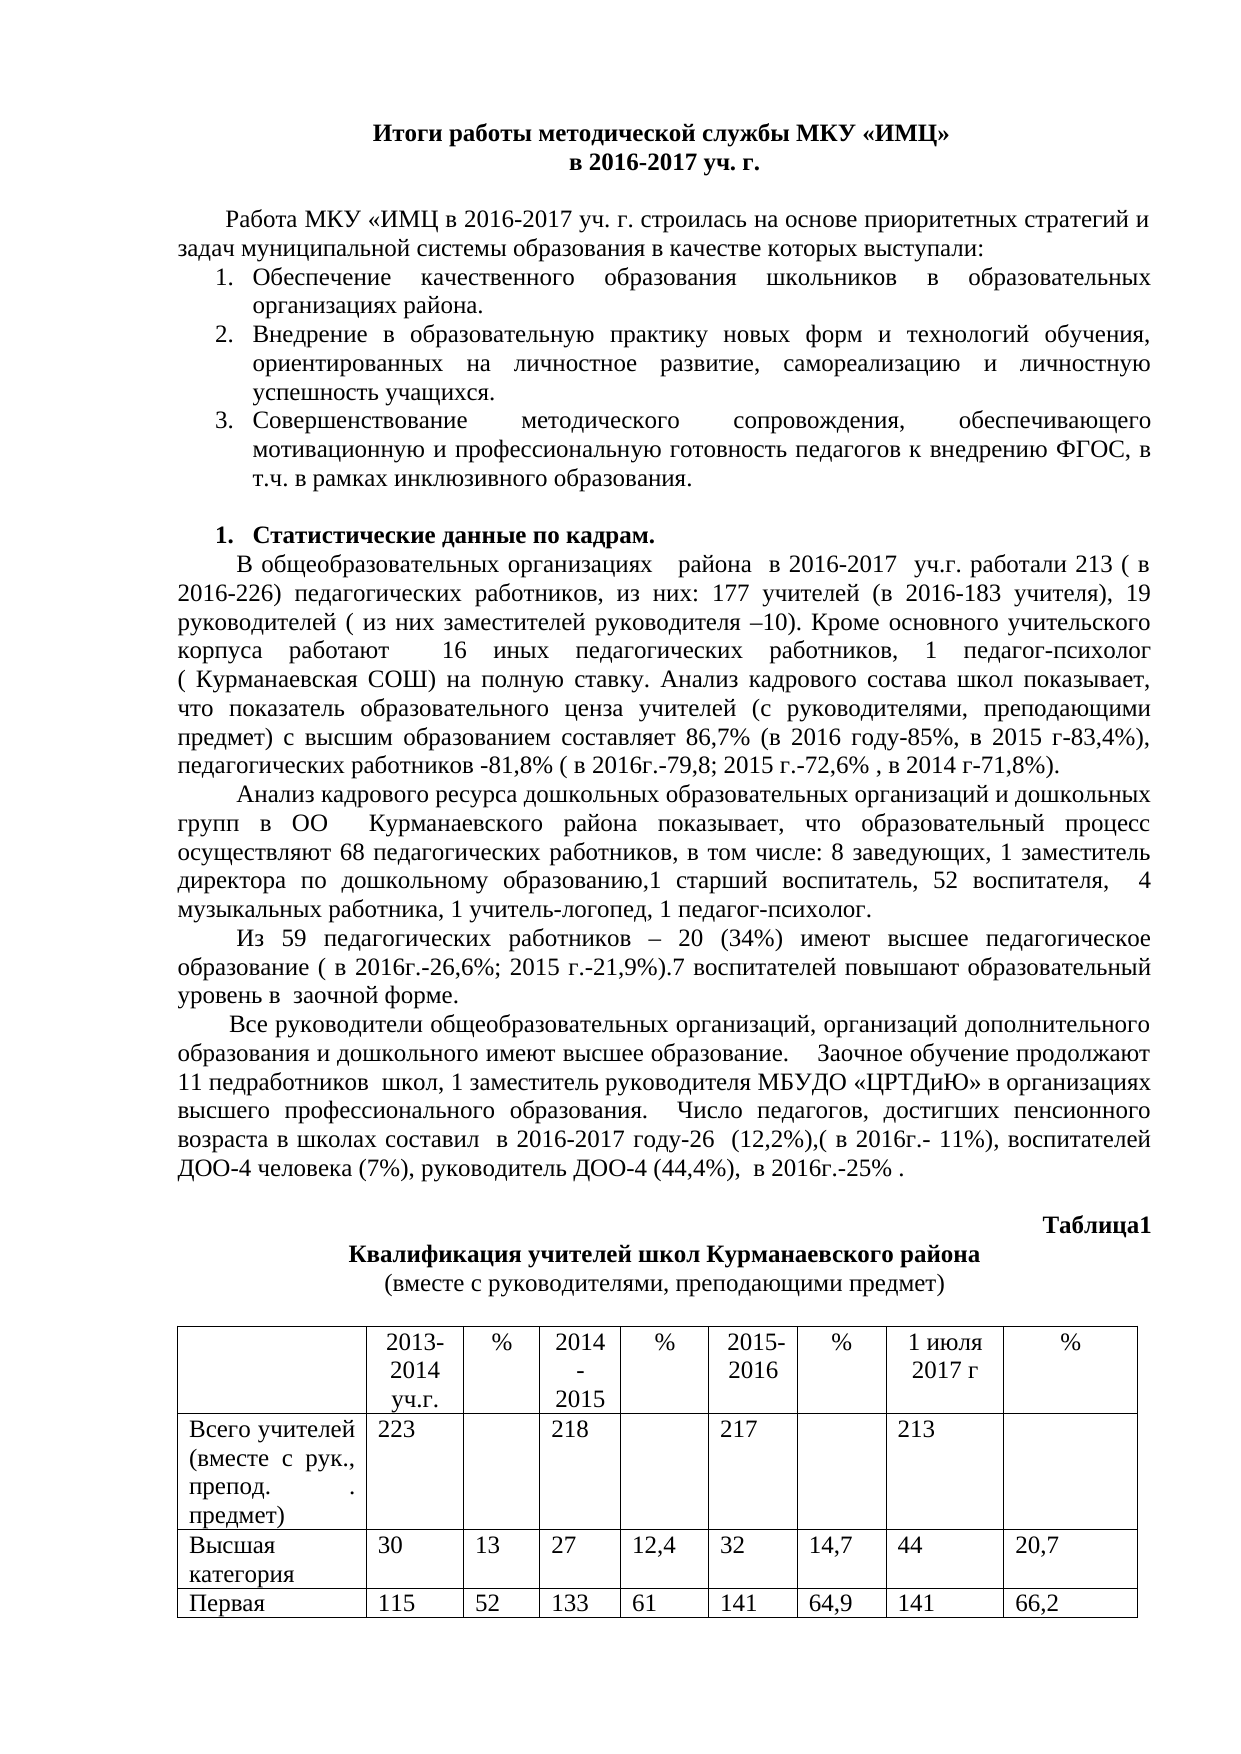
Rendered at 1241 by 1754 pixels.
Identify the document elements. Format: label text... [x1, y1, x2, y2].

text Все руководители общеобразовательных организаций, организаций дополнительного образования и дошкольного имеют высшее образование. Заочное обучение продолжают 11 педработников школ, 1 заместитель руководителя МБУДО «ЦРТДиЮ» в организациях высшего профессионального образования. Число педагогов, достигших пенсионного возраста в школах составил в 2016-2017 году-26 (12,2%),( в 2016г.- 11%), воспитателей ДОО-4 человека (7%), руководитель ДОО-4 (44,4%), в 2016г.-25% . [177, 1009, 1152, 1182]
list Внедрение в образовательную практику новых форм и технологий обучения, ориентированных на личностное развитие, самореализацию и личностную успешность учащихся. [215, 319, 1152, 406]
text В общеобразовательных организациях района в 2016-2017 уч.г. работали 213 ( в 2016-226) педагогических работников, из них: 177 учителей (в 2016-183 учителя), 19 руководителей ( из них заместителей руководителя –10). Кроме основного учительского корпуса работают 16 иных педагогических работников, 1 педагог-психолог ( Курманаевская СОШ) на полную ставку. Анализ кадрового состава школ показывает, что показатель образовательного ценза учителей (с руководителями, преподающими предмет) с высшим образованием составляет 86,7% (в 2016 году-85%, в 2015 г-83,4%), педагогических работников -81,8% ( в 2016г.-79,8; 2015 г.-72,6% , в 2014 г-71,8%). [177, 549, 1152, 779]
table_cell 223 [367, 1414, 463, 1529]
table_cell [798, 1414, 886, 1529]
table_cell 115 [367, 1589, 463, 1617]
table_cell Первая категория [178, 1589, 366, 1617]
table_cell 141 [709, 1589, 797, 1617]
table_header 2014-2015 [540, 1327, 620, 1413]
table_cell 32 [709, 1530, 797, 1587]
table_header 2013-2014 уч.г. [367, 1327, 463, 1413]
table_cell 27 [540, 1530, 620, 1587]
table_cell 141 [887, 1589, 1003, 1617]
table_cell 30 [367, 1530, 463, 1587]
table_cell 64,9 [798, 1589, 886, 1617]
text Из 59 педагогических работников – 20 (34%) имеют высшее педагогическое образование ( в 2016г.-26,6%; 2015 г.-21,9%).7 воспитателей повышают образовательный уровень в заочной форме. [177, 923, 1152, 1009]
text Анализ кадрового ресурса дошкольных образовательных организаций и дошкольных групп в ОО Курманаевского района показывает, что образовательный процесс осуществляют 68 педагогических работников, в том числе: 8 заведующих, 1 заместитель директора по дошкольному образованию,1 старший воспитатель, 52 воспитателя, 4 музыкальных работника, 1 учитель-логопед, 1 педагог-психолог. [177, 779, 1152, 923]
table_header 2015-2016 [709, 1327, 797, 1413]
text (вместе с руководителями, преподающими предмет) [177, 1268, 1152, 1297]
table_header 1 июля 2017 г [887, 1327, 1003, 1413]
text Квалификация учителей школ Курманаевского района [177, 1239, 1152, 1268]
text Таблица1 [177, 1211, 1152, 1239]
table_header % [621, 1327, 708, 1413]
table_cell 133 [540, 1589, 620, 1617]
table_cell 61 [621, 1589, 708, 1617]
table_cell Высшая категория [178, 1530, 366, 1587]
text Работа МКУ «ИМЦ в 2016-2017 уч. г. строилась на основе приоритетных стратегий и задач муниципальной системы образования в качестве которых выступали: [177, 204, 1152, 262]
table_cell 44 [887, 1530, 1003, 1587]
list Обеспечение качественного образования школьников в образовательных организациях района. [215, 262, 1152, 319]
table_cell [621, 1414, 708, 1529]
text Итоги работы методической службы МКУ «ИМЦ» в 2016-2017 уч. г. [177, 118, 1152, 176]
table_cell 12,4 [621, 1530, 708, 1587]
list Совершенствование методического сопровождения, обеспечивающего мотивационную и профессиональную готовность педагогов к внедрению ФГОС, в т.ч. в рамках инклюзивного образования. [215, 406, 1152, 492]
table_cell 218 [540, 1414, 620, 1529]
table_cell 217 [709, 1414, 797, 1529]
table_cell 20,7 [1004, 1530, 1137, 1587]
table_cell [1004, 1414, 1137, 1529]
table_cell 66,2 [1004, 1589, 1137, 1617]
table_cell 14,7 [798, 1530, 886, 1587]
table_cell 52 [464, 1589, 539, 1617]
table_header % [464, 1327, 539, 1413]
list Статистические данные по кадрам. [215, 521, 1152, 549]
table_cell Всего учителей (вместе с рук., препод. . предмет) [178, 1414, 366, 1529]
table_header % [798, 1327, 886, 1413]
table_cell 13 [464, 1530, 539, 1587]
table_cell [464, 1414, 539, 1529]
table_header [178, 1327, 366, 1413]
table_cell 213 [887, 1414, 1003, 1529]
table_header % [1004, 1327, 1137, 1413]
